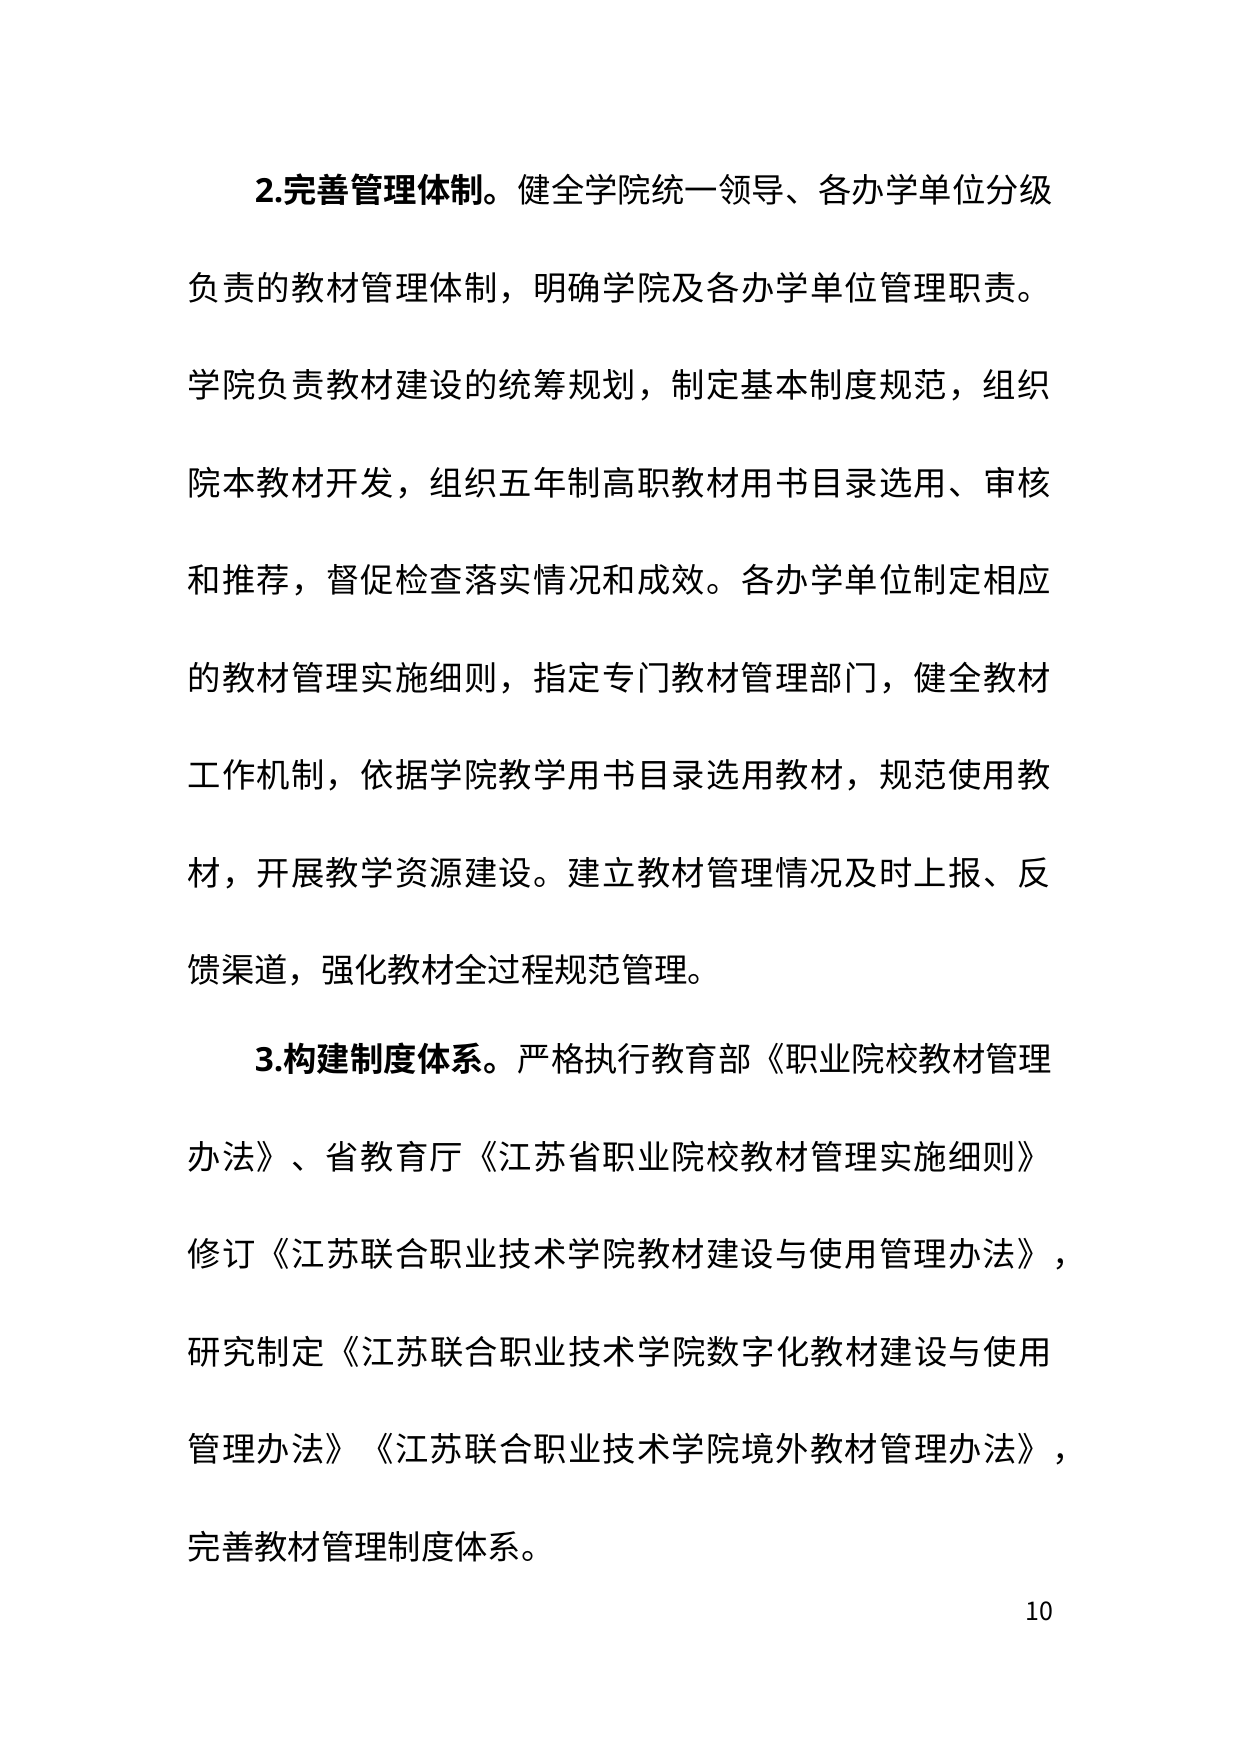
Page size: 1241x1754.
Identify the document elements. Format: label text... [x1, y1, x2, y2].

text 3.构建制度体系。严格执行教育部《职业院校教材管理办法》、省教育厅《江苏省职业院校教材管理实施细则》，修订《江苏联合职业技术学院教材建设与使用管理办法》，研究制定《江苏联合职业技术学院数字化教材建设与使用管理办法》《江苏联合职业技术学院境外教材管理办法》，完善教材管理制度体系。 [187, 1025, 1053, 1577]
text 2.完善管理体制。健全学院统一领导、各办学单位分级负责的教材管理体制，明确学院及各办学单位管理职责。学院负责教材建设的统筹规划，制定基本制度规范，组织院本教材开发，组织五年制高职教材用书目录选用、审核和推荐，督促检查落实情况和成效。各办学单位制定相应的教材管理实施细则，指定专门教材管理部门，健全教材工作机制，依据学院教学用书目录选用教材，规范使用教材，开展教学资源建设。建立教材管理情况及时上报、反馈渠道，强化教材全过程规范管理。 [187, 156, 1053, 1001]
